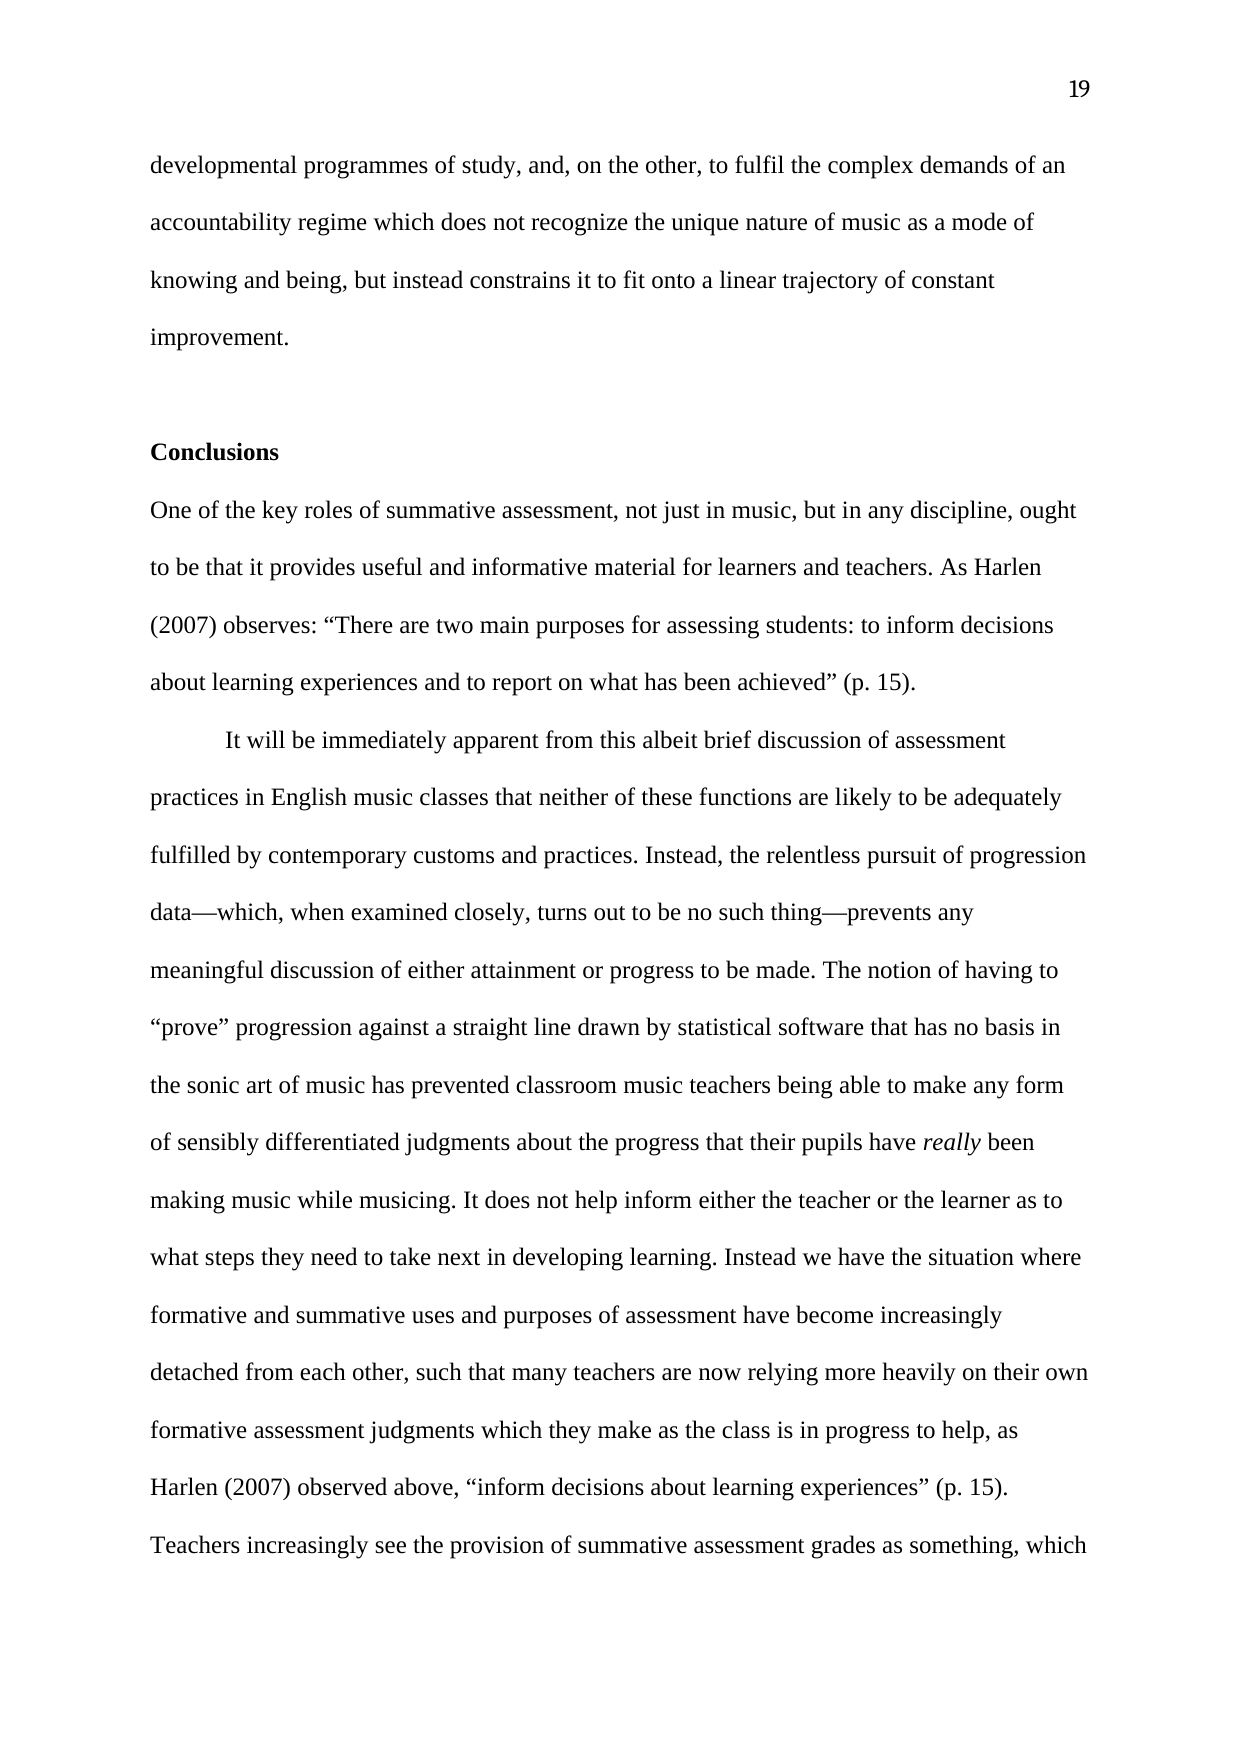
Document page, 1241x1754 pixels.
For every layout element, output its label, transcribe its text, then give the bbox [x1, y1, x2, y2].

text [150, 150, 1090, 351]
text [150, 725, 1090, 1559]
text Conclusions [150, 437, 1090, 466]
text One of the key roles of summative assessment, not just in music, but in any discipline, ought to be that it provides useful and informative material for learners and teachers. As Harlen (2007) observes: “There are two main purposes for assessing students: to inform decisions about learning experiences and to report on what has been achieved” (p. 15). [150, 495, 1090, 696]
